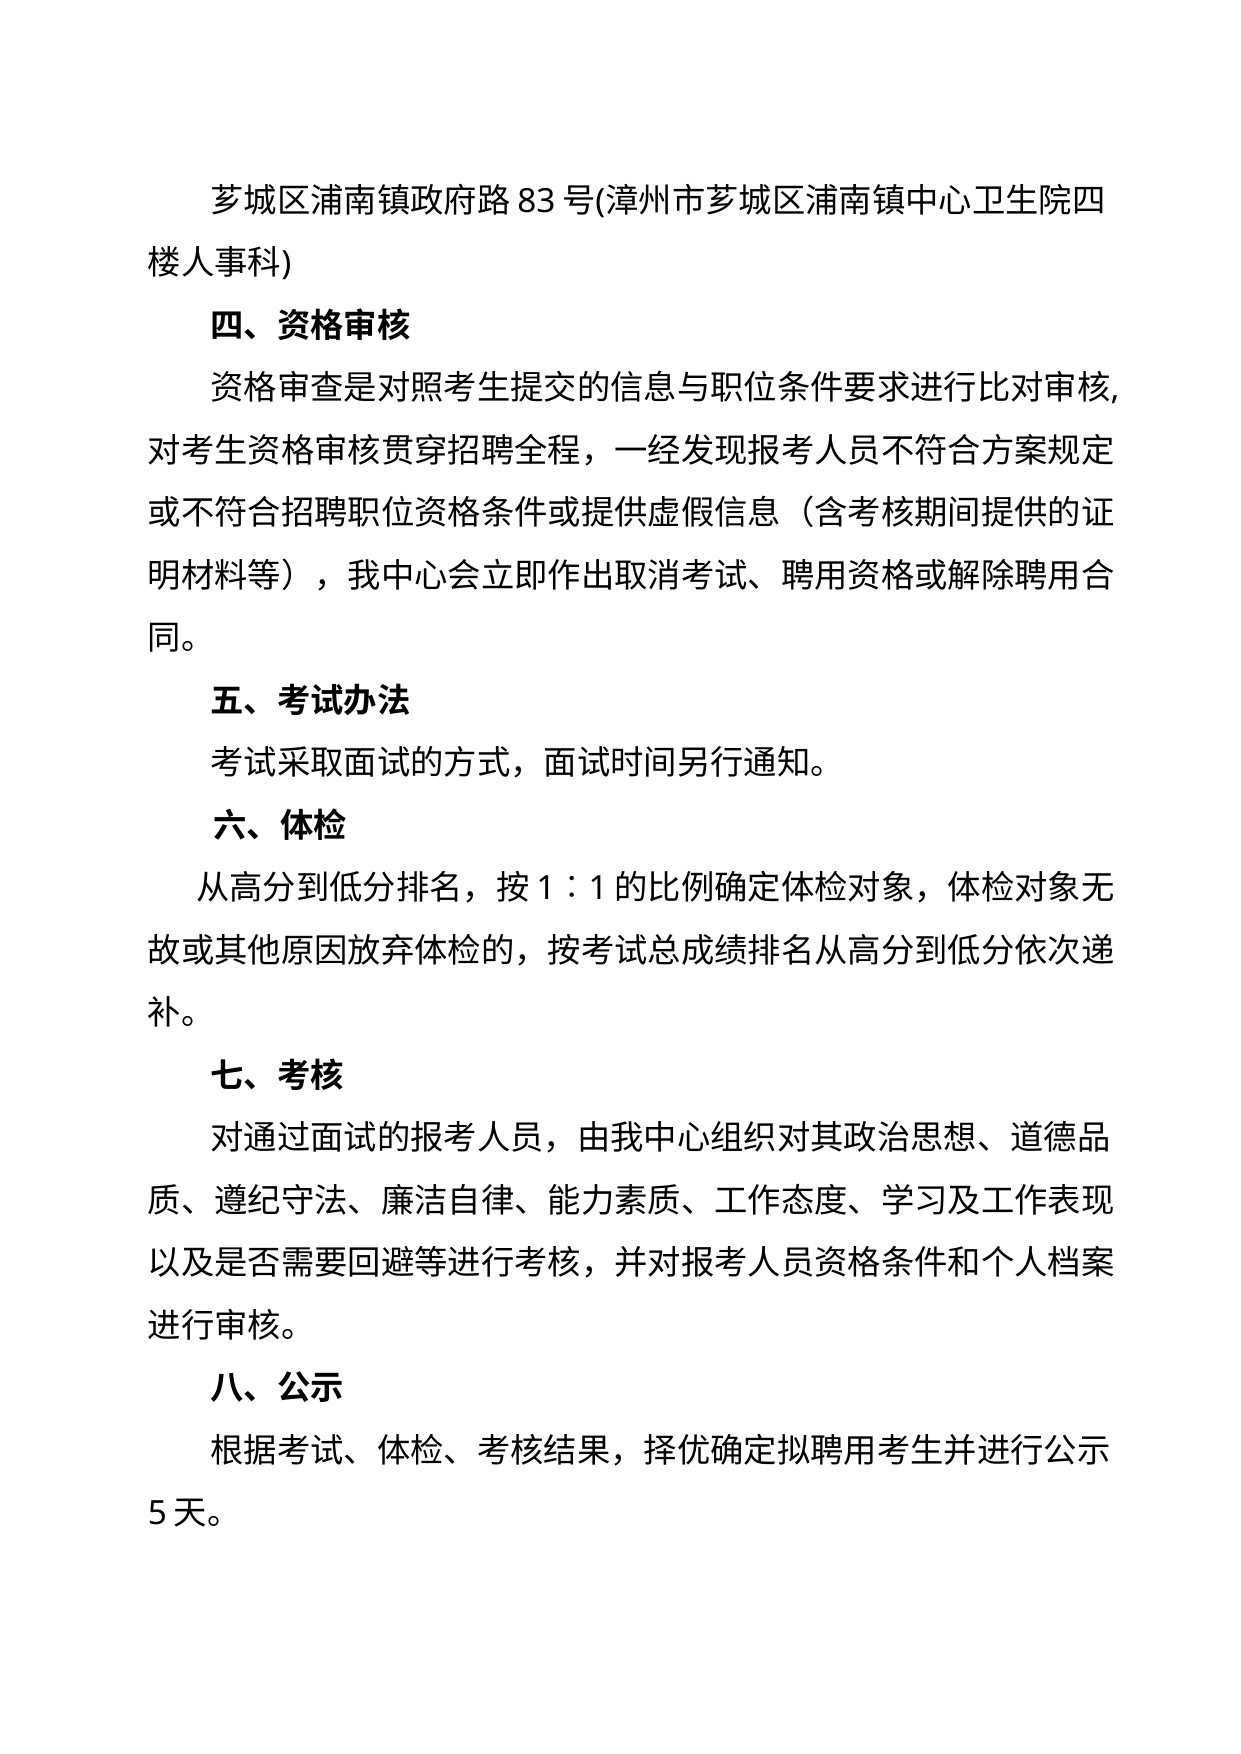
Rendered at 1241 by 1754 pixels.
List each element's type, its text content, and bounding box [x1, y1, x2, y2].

text 从高分到低分排名，按1︰1的比例确定体检对象，体检对象无故或其他原因放弃体检的，按考试总成绩排名从高分到低分依次递补。 [148, 849, 1122, 1037]
text 芗城区浦南镇政府路83号(漳州市芗城区浦南镇中心卫生院四楼人事科) [148, 162, 1122, 287]
text 八、公示 [148, 1349, 1122, 1412]
text 四、资格审核 [148, 287, 1122, 349]
text 五、考试办法 [148, 662, 1122, 724]
text 七、考核 [148, 1037, 1122, 1099]
text 根据考试、体检、考核结果，择优确定拟聘用考生并进行公示5天。 [148, 1412, 1122, 1537]
text 对通过面试的报考人员，由我中心组织对其政治思想、道德品质、遵纪守法、廉洁自律、能力素质、工作态度、学习及工作表现以及是否需要回避等进行考核，并对报考人员资格条件和个人档案进行审核。 [148, 1099, 1122, 1349]
text 考试采取面试的方式，面试时间另行通知。 [148, 724, 1122, 787]
text 六、体检 [148, 787, 1122, 849]
text 资格审查是对照考生提交的信息与职位条件要求进行比对审核,对考生资格审核贯穿招聘全程，一经发现报考人员不符合方案规定或不符合招聘职位资格条件或提供虚假信息（含考核期间提供的证明材料等），我中心会立即作出取消考试、聘用资格或解除聘用合同。 [148, 349, 1122, 662]
